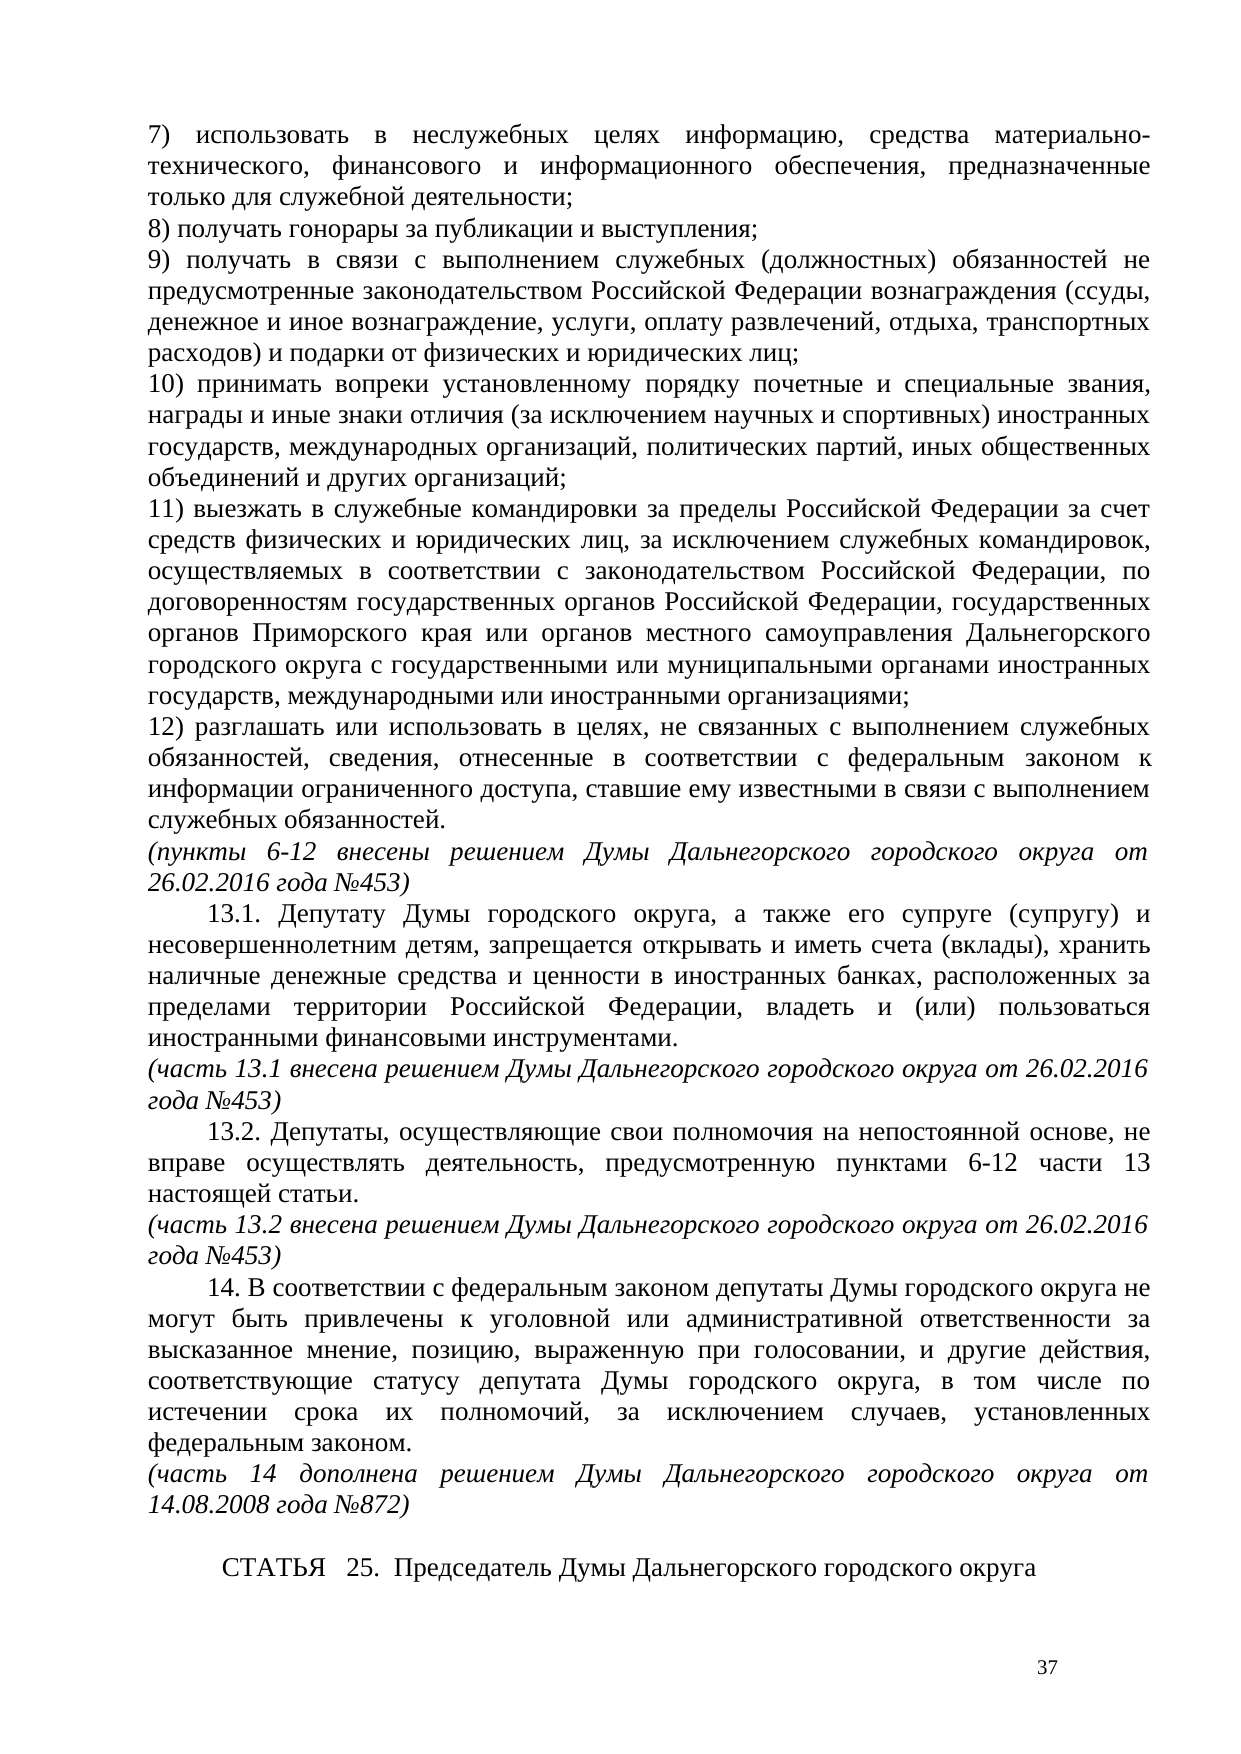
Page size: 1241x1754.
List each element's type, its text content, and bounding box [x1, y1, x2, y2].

text (часть 14 дополнена решением Думы Дальнегорского городского округа от 14.08.2008 года №872) [148, 1457, 1152, 1520]
text 14. В соответствии с федеральным законом депутаты Думы городского округа не могут быть привлечены к уголовной или административной ответственности за высказанное мнение, позицию, выраженную при голосовании, и другие действия, соответствующие статусу депутата Думы городского округа, в том числе по истечении срока их полномочий, за исключением случаев, установленных федеральным законом. [148, 1271, 1152, 1457]
text (часть 13.2 внесена решением Думы Дальнегорского городского округа от 26.02.2016 года №453) [148, 1208, 1152, 1271]
text 12) разглашать или использовать в целях, не связанных с выполнением служебных обязанностей, сведения, отнесенные в соответствии с федеральным законом к информации ограниченного доступа, ставшие ему известными в связи с выполнением служебных обязанностей. [148, 710, 1152, 834]
text 10) принимать вопреки установленному порядку почетные и специальные звания, награды и иные знаки отличия (за исключением научных и спортивных) иностранных государств, международных организаций, политических партий, иных общественных объединений и других организаций; [148, 367, 1152, 492]
text 8) получать гонорары за публикации и выступления; [148, 212, 1152, 243]
text 11) выезжать в служебные командировки за пределы Российской Федерации за счет средств физических и юридических лиц, за исключением служебных командировок, осуществляемых в соответствии с законодательством Российской Федерации, по договоренностям государственных органов Российской Федерации, государственных органов Приморского края или органов местного самоуправления Дальнегорского городского округа с государственными или муниципальными органами иностранных государств, международными или иностранными организациями; [148, 492, 1152, 710]
text 9) получать в связи с выполнением служебных (должностных) обязанностей не предусмотренные законодательством Российской Федерации вознаграждения (ссуды, денежное и иное вознаграждение, услуги, оплату развлечений, отдыха, транспортных расходов) и подарки от физических и юридических лиц; [148, 243, 1152, 367]
text 13.2. Депутаты, осуществляющие свои полномочия на непостоянной основе, не вправе осуществлять деятельность, предусмотренную пунктами 6-12 части 13 настоящей статьи. [148, 1115, 1152, 1208]
text 13.1. Депутату Думы городского округа, а также его супруге (супругу) и несовершеннолетним детям, запрещается открывать и иметь счета (вклады), хранить наличные денежные средства и ценности в иностранных банках, расположенных за пределами территории Российской Федерации, владеть и (или) пользоваться иностранными финансовыми инструментами. [148, 897, 1152, 1053]
text (пункты 6-12 внесены решением Думы Дальнегорского городского округа от 26.02.2016 года №453) [148, 834, 1152, 897]
text СТАТЬЯ 25. Председатель Думы Дальнегорского городского округа [148, 1551, 1152, 1582]
text 7) использовать в неслужебных целях информацию, средства материально-технического, финансового и информационного обеспечения, предназначенные только для служебной деятельности; [148, 118, 1152, 212]
text (часть 13.1 внесена решением Думы Дальнегорского городского округа от 26.02.2016 года №453) [148, 1053, 1152, 1115]
